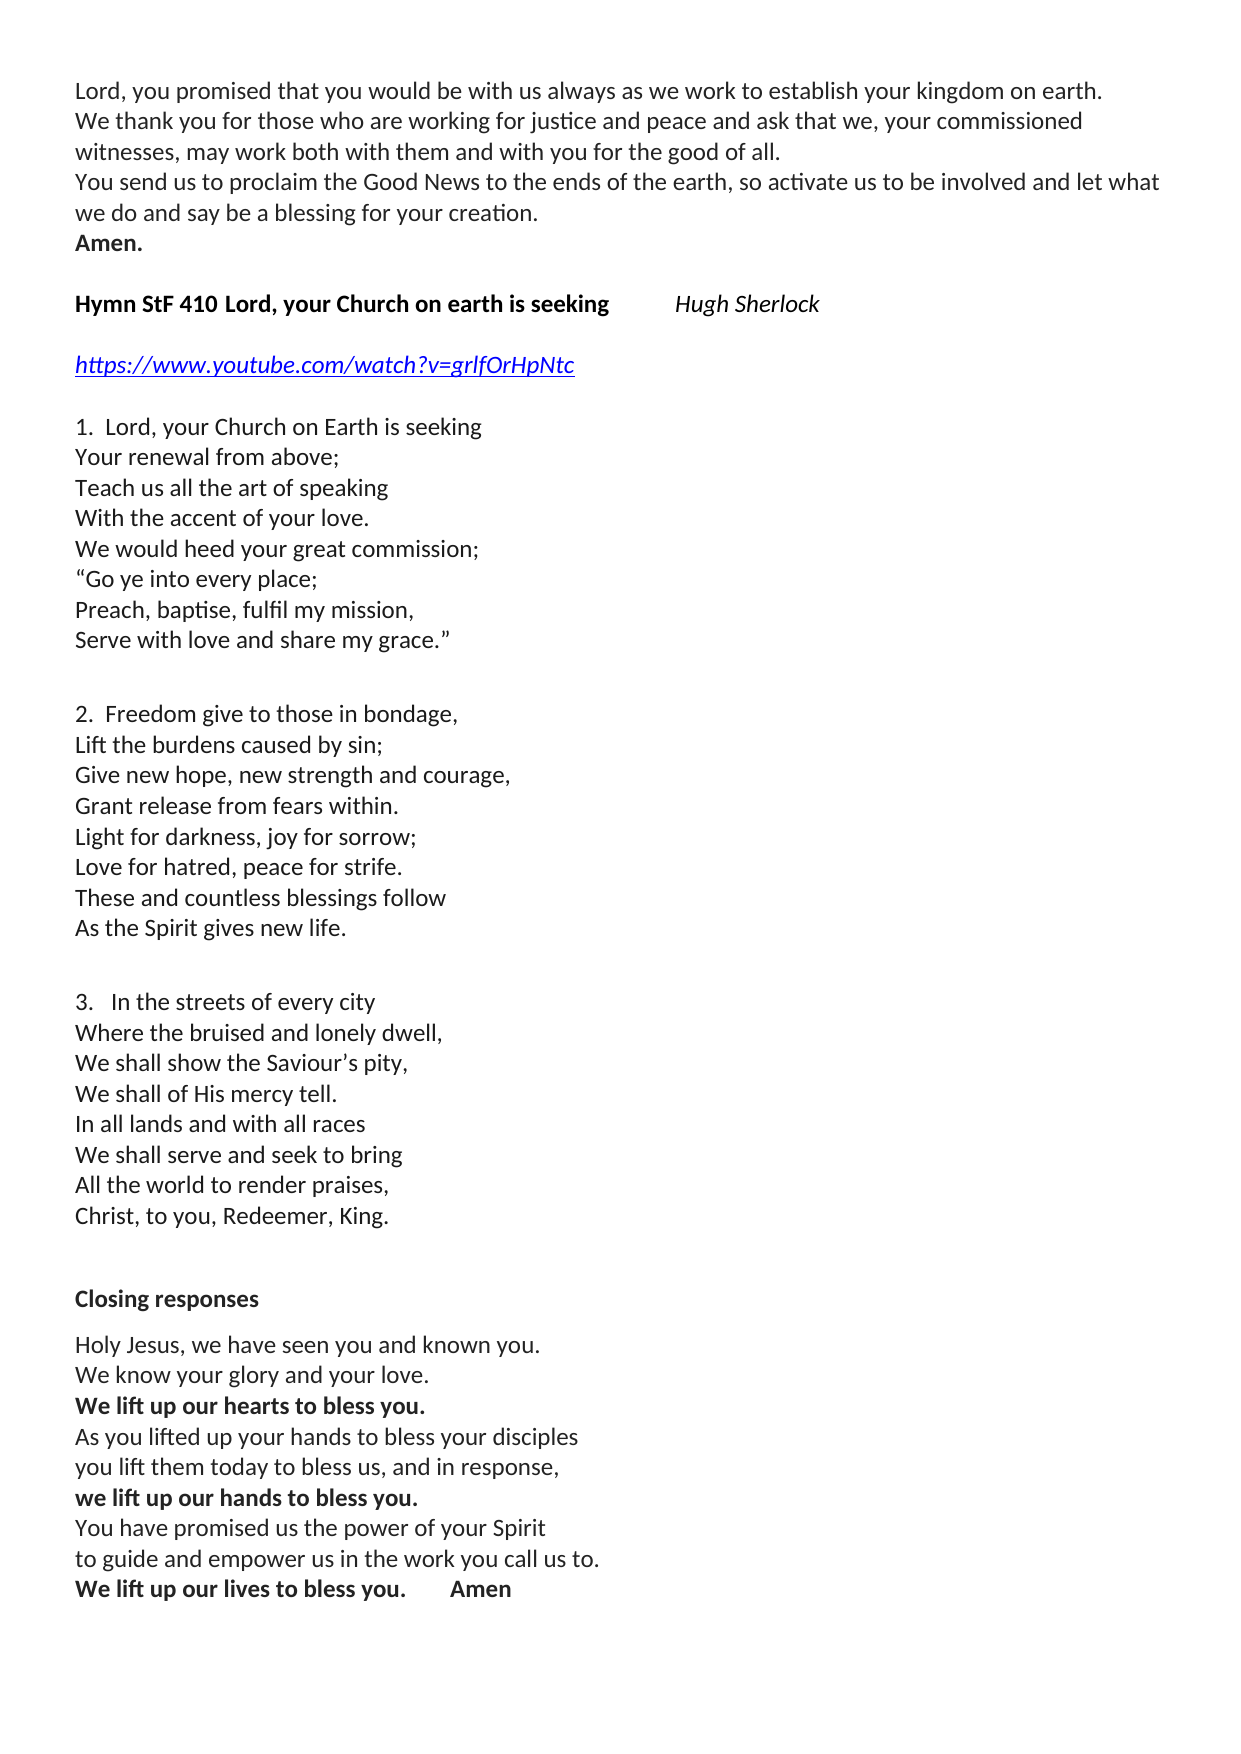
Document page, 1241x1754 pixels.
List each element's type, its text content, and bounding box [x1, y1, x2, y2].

text Holy Jesus, we have seen you and known you. We know your glory and your love. We lift up our hearts to bless you. As you lifted up your hands to bless your disciples you lift them today to bless us, and in response, we lift up our hands to bless you. You have promised us the power of your Spirit to guide and empower us in the work you call us to. We lift up our lives to bless you. Amen [75, 1329, 1165, 1604]
text 2. Freedom give to those in bondage, Lift the burdens caused by sin; Give new hope, new strength and courage, Grant release from fears within. Light for darkness, joy for sorrow; Love for hatred, peace for strife. These and countless blessings follow As the Spirit gives new life. [75, 699, 1165, 943]
text Lord, you promised that you would be with us always as we work to establish your kingdom on earth. We thank you for those who are working for justice and peace and ask that we, your commissioned witnesses, may work both with them and with you for the good of all. You send us to proclaim the Good News to the ends of the earth, so activate us to be involved and let what we do and say be a blessing for your creation. Amen. [75, 75, 1165, 258]
text 3. In the streets of every city Where the bruised and lonely dwell, We shall show the Saviour’s pity, We shall of His mercy tell. In all lands and with all races We shall serve and seek to bring All the world to render praises, Christ, to you, Redeemer, King. [75, 987, 1165, 1231]
text Closing responses [75, 1274, 1165, 1313]
text Hymn StF 410 Lord, your Church on earth is seeking Hugh Sherlock [75, 289, 1165, 319]
text 1. Lord, your Church on Earth is seeking Your renewal from above; Teach us all the art of speaking With the accent of your love. We would heed your great commission; “Go ye into every place; Preach, baptise, fulfil my mission, Serve with love and share my grace.” [75, 411, 1165, 655]
text https://www.youtube.com/watch?v=grlfOrHpNtc [75, 350, 1165, 380]
